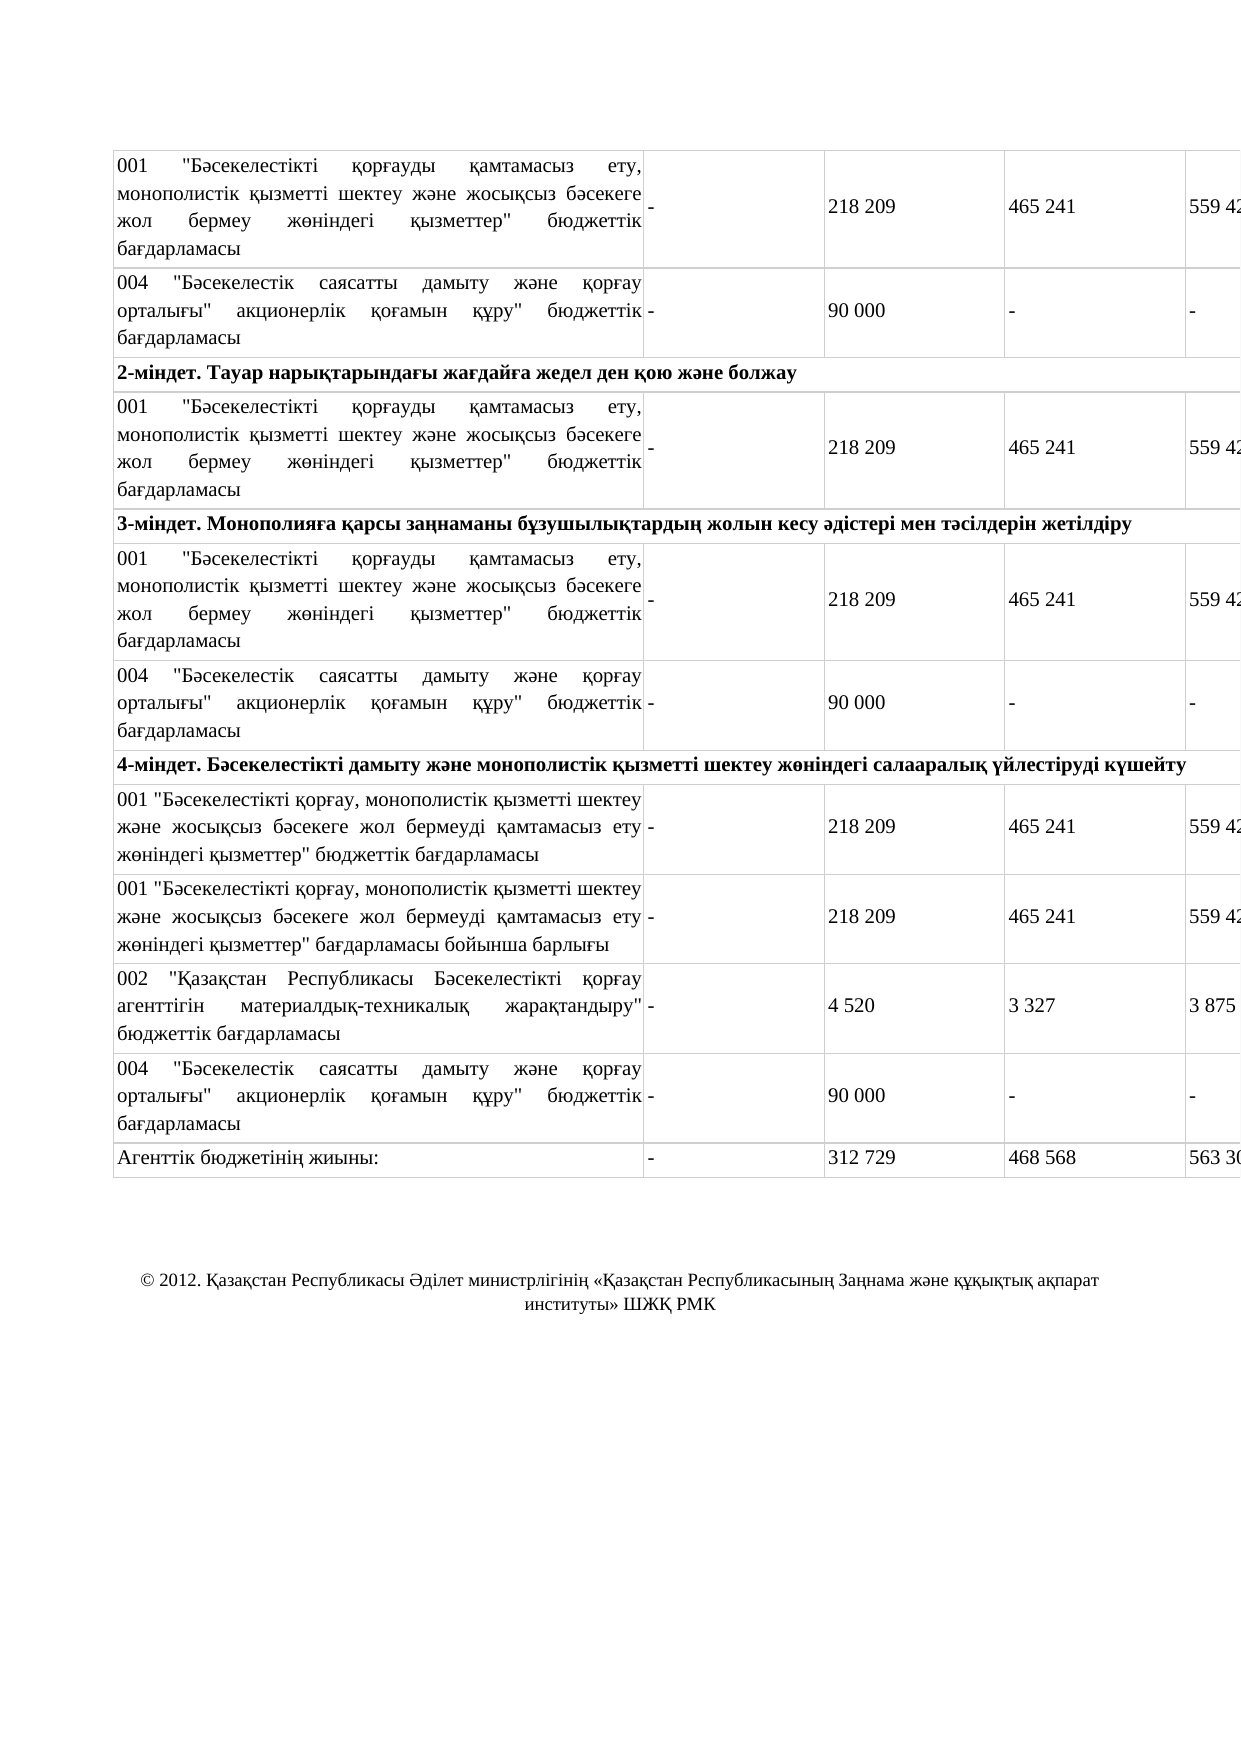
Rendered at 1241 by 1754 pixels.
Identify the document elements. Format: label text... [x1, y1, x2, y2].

table_cell 001 "Бәсекелестікті қорғауды қамтамасыз ету, монополистік қызметті шектеу және жосықсыз бәсекеге жол бермеу жөніндегі қызметтер" бюджеттік бағдарламасы [114, 393, 643, 508]
table_cell 465 241 [1005, 785, 1185, 873]
table_cell - [1186, 269, 1240, 357]
table_cell 2-міндет. Тауар нарықтарындағы жағдайға жедел ден қою және болжау [114, 358, 1240, 391]
table_cell 002 "Қазақстан Республикасы Бәсекелестікті қорғау агенттігін материалдық-техникалық жарақтандыру" бюджеттік бағдарламасы [114, 964, 643, 1053]
table_cell 468 568 [1005, 1144, 1185, 1177]
table_cell - [644, 544, 824, 660]
table_cell 4 520 [825, 964, 1004, 1053]
table_cell - [1005, 269, 1185, 357]
table_cell 559 427 [1186, 785, 1240, 873]
table_cell 218 209 [825, 875, 1004, 963]
table_cell 218 209 [825, 151, 1004, 267]
table_cell 559 427 [1186, 875, 1240, 963]
text © 2012. Қазақстан Республикасы Әділет министрлігінің «Қазақстан Республикасының Заңнама және құқықтық ақпарат институты» ШЖҚ РМК [112, 1268, 1128, 1315]
table_cell Агенттік бюджетінің жиыны: [114, 1144, 643, 1177]
table_cell 90 000 [825, 1054, 1004, 1142]
table_cell - [644, 151, 824, 267]
table_cell 218 209 [825, 393, 1004, 508]
table_cell - [1186, 1054, 1240, 1142]
table_cell 001 "Бәсекелестікті қорғауды қамтамасыз ету, монополистік қызметті шектеу және жосықсыз бәсекеге жол бермеу жөніндегі қызметтер" бюджеттік бағдарламасы [114, 151, 643, 267]
table_cell - [644, 875, 824, 963]
table_cell 001 "Бәсекелестікті қорғауды қамтамасыз ету, монополистік қызметті шектеу және жосықсыз бәсекеге жол бермеу жөніндегі қызметтер" бюджеттік бағдарламасы [114, 544, 643, 660]
table_cell 218 209 [825, 785, 1004, 873]
table_cell - [644, 393, 824, 508]
table_cell 559 427 [1186, 151, 1240, 267]
table_cell 218 209 [825, 544, 1004, 660]
table_cell - [644, 269, 824, 357]
table_cell 312 729 [825, 1144, 1004, 1177]
table_cell 563 302 [1186, 1144, 1240, 1177]
table_cell - [644, 785, 824, 873]
table_cell 001 "Бәсекелестікті қорғау, монополистік қызметті шектеу және жосықсыз бәсекеге жол бермеуді қамтамасыз ету жөніндегі қызметтер" бағдарламасы бойынша барлығы [114, 875, 643, 963]
table_cell 465 241 [1005, 151, 1185, 267]
table_cell 3 327 [1005, 964, 1185, 1053]
table_cell 001 "Бәсекелестікті қорғау, монополистік қызметті шектеу және жосықсыз бәсекеге жол бермеуді қамтамасыз ету жөніндегі қызметтер" бюджеттік бағдарламасы [114, 785, 643, 873]
table_cell 90 000 [825, 661, 1004, 749]
table_cell - [644, 964, 824, 1053]
table_cell - [1005, 1054, 1185, 1142]
table_cell 4-міндет. Бәсекелестікті дамыту және монополистік қызметті шектеу жөніндегі салааралық үйлестіруді күшейту [114, 751, 1240, 784]
table_cell 3 875 [1186, 964, 1240, 1053]
table_cell - [1186, 661, 1240, 749]
table_cell 3-міндет. Монополияға қарсы заңнаманы бұзушылықтардың жолын кесу әдістері мен тәсілдерін жетілдіру [114, 510, 1240, 543]
table_cell 559 427 [1186, 393, 1240, 508]
table_cell - [644, 1144, 824, 1177]
table_cell 004 "Бәсекелестік саясатты дамыту және қорғау орталығы" акционерлік қоғамын құру" бюджеттік бағдарламасы [114, 661, 643, 749]
table_cell - [1005, 661, 1185, 749]
table_cell 465 241 [1005, 393, 1185, 508]
table_cell 004 "Бәсекелестік саясатты дамыту және қорғау орталығы" акционерлік қоғамын құру" бюджеттік бағдарламасы [114, 1054, 643, 1142]
table_cell 004 "Бәсекелестік саясатты дамыту және қорғау орталығы" акционерлік қоғамын құру" бюджеттік бағдарламасы [114, 269, 643, 357]
table_cell 90 000 [825, 269, 1004, 357]
table_cell - [644, 1054, 824, 1142]
table_cell 465 241 [1005, 544, 1185, 660]
table_cell - [644, 661, 824, 749]
table_cell 465 241 [1005, 875, 1185, 963]
table_cell 559 427 [1186, 544, 1240, 660]
